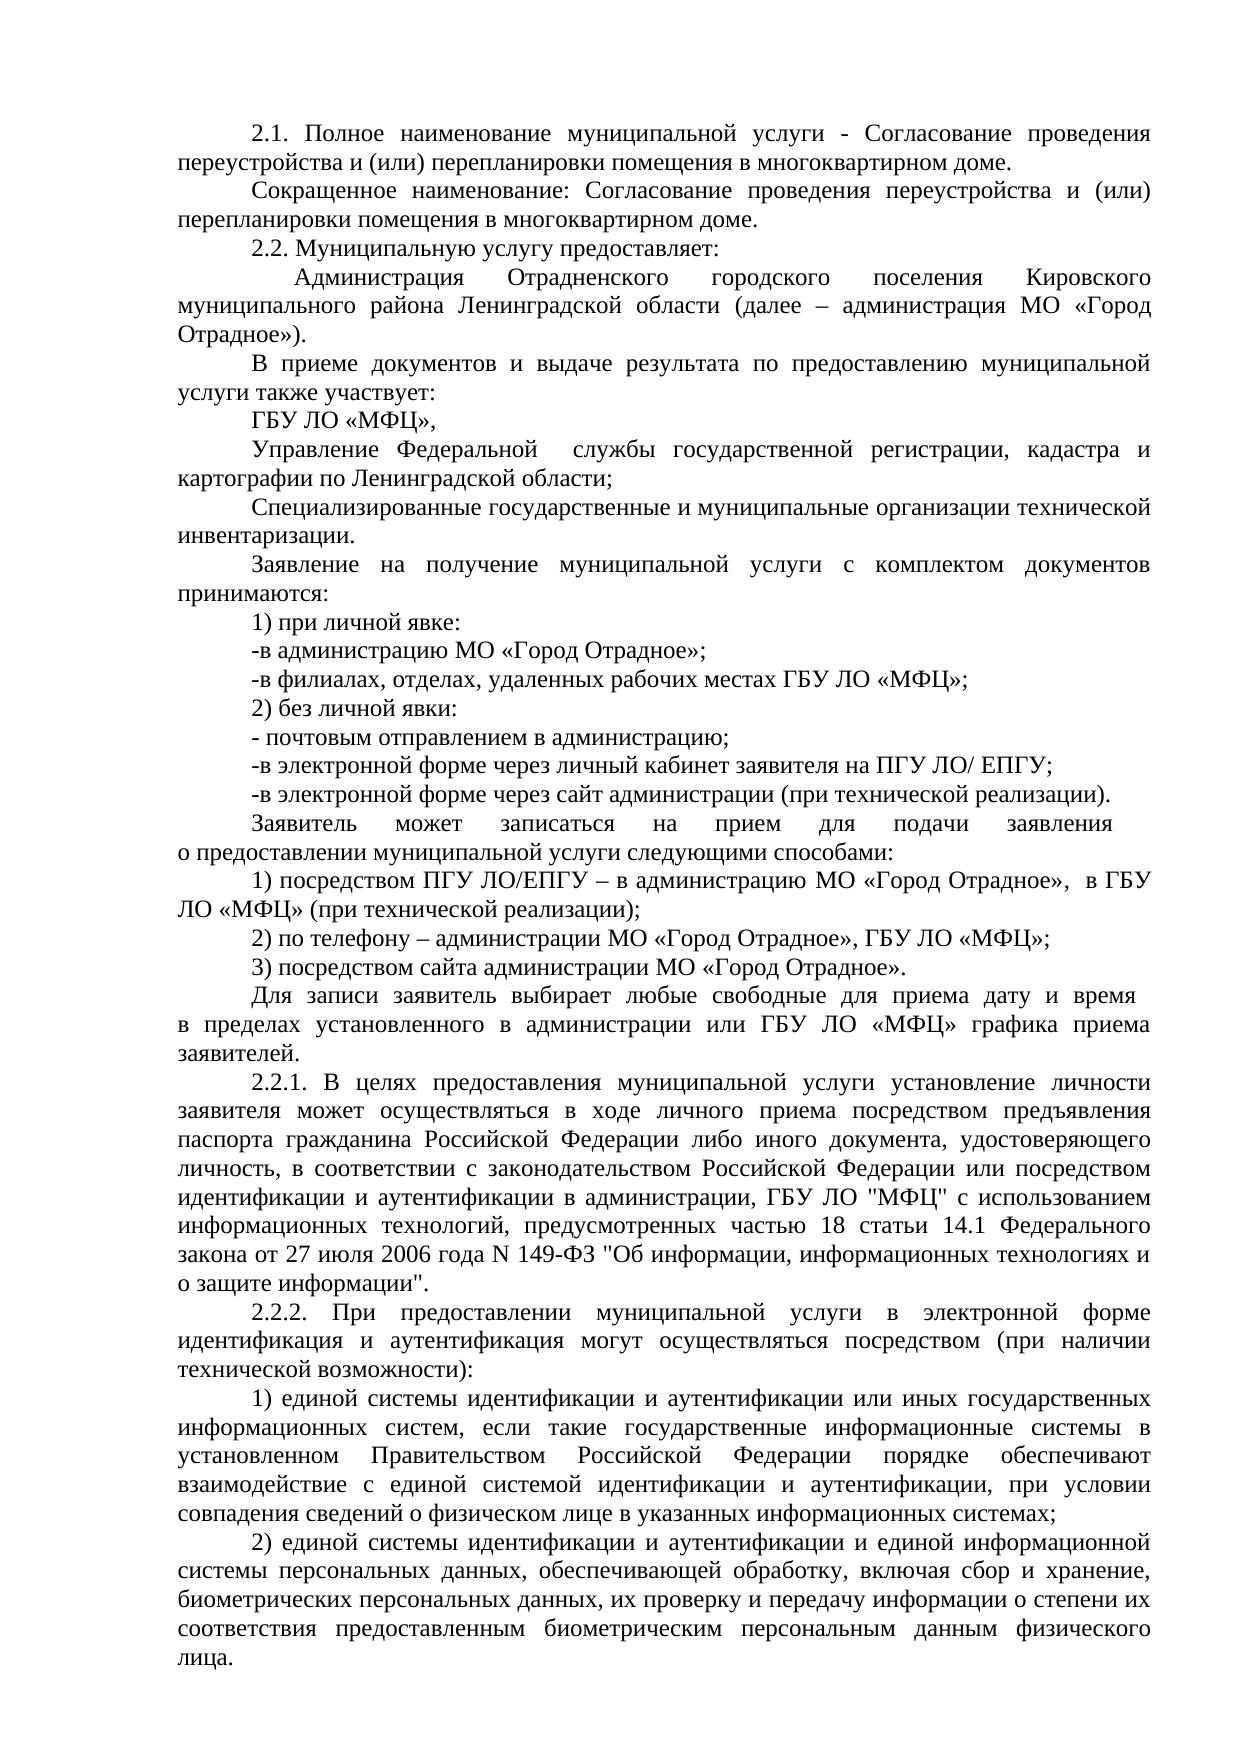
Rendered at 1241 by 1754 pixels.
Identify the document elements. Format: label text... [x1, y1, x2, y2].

text ГБУ ЛО «МФЦ», [177, 406, 1152, 434]
text 1) посредством ПГУ ЛО/ЕПГУ – в администрацию МО «Город Отрадное», в ГБУ ЛО «МФЦ» (при технической реализации); [177, 866, 1152, 923]
text 2.2.1. В целях предоставления муниципальной услуги установление личности заявителя может осуществляться в ходе личного приема посредством предъявления паспорта гражданина Российской Федерации либо иного документа, удостоверяющего личность, в соответствии с законодательством Российской Федерации или посредством идентификации и аутентификации в администрации, ГБУ ЛО "МФЦ" с использованием информационных технологий, предусмотренных частью 18 статьи 14.1 Федерального закона от 27 июля 2006 года N 149-ФЗ "Об информации, информационных технологиях и о защите информации". [177, 1067, 1152, 1297]
text - почтовым отправлением в администрацию; [177, 722, 1152, 751]
text Для записи заявитель выбирает любые свободные для приема дату и время в пределах установленного в администрации или ГБУ ЛО «МФЦ» графика приема заявителей. [177, 981, 1152, 1067]
text -в филиалах, отделах, удаленных рабочих местах ГБУ ЛО «МФЦ»; [177, 664, 1152, 693]
text 2.2.2. При предоставлении муниципальной услуги в электронной форме идентификация и аутентификация могут осуществляться посредством (при наличии технической возможности): [177, 1297, 1152, 1383]
text 2) по телефону – администрации МО «Город Отрадное», ГБУ ЛО «МФЦ»; [177, 923, 1152, 952]
text -в электронной форме через сайт администрации (при технической реализации). [177, 779, 1152, 808]
text Заявление на получение муниципальной услуги с комплектом документов принимаются: [177, 549, 1152, 607]
text Управление Федеральной службы государственной регистрации, кадастра и картографии по Ленинградской области; [177, 434, 1152, 492]
text -в электронной форме через личный кабинет заявителя на ПГУ ЛО/ ЕПГУ; [177, 751, 1152, 779]
text Администрация Отрадненского городского поселения Кировского муниципального района Ленинградской области (далее – администрация МО «Город Отрадное»). [177, 262, 1152, 348]
text 2) единой системы идентификации и аутентификации и единой информационной системы персональных данных, обеспечивающей обработку, включая сбор и хранение, биометрических персональных данных, их проверку и передачу информации о степени их соответствия предоставленным биометрическим персональным данным физического лица. [177, 1527, 1152, 1671]
text Специализированные государственные и муниципальные организации технической инвентаризации. [177, 492, 1152, 549]
text 2.2. Муниципальную услугу предоставляет: [177, 233, 1152, 262]
text 1) единой системы идентификации и аутентификации или иных государственных информационных систем, если такие государственные информационные системы в установленном Правительством Российской Федерации порядке обеспечивают взаимодействие с единой системой идентификации и аутентификации, при условии совпадения сведений о физическом лице в указанных информационных системах; [177, 1383, 1152, 1527]
text 1) при личной явке: [177, 607, 1152, 636]
text -в администрацию МО «Город Отрадное»; [177, 636, 1152, 664]
text 2) без личной явки: [177, 693, 1152, 722]
text 2.1. Полное наименование муниципальной услуги - Согласование проведения переустройства и (или) перепланировки помещения в многоквартирном доме. [177, 118, 1152, 176]
text 3) посредством сайта администрации МО «Город Отрадное». [177, 952, 1152, 981]
text Сокращенное наименование: Согласование проведения переустройства и (или) перепланировки помещения в многоквартирном доме. [177, 176, 1152, 233]
text В приеме документов и выдаче результата по предоставлению муниципальной услуги также участвует: [177, 348, 1152, 406]
text Заявитель может записаться на прием для подачи заявления о предоставлении муниципальной услуги следующими способами: [177, 808, 1152, 866]
